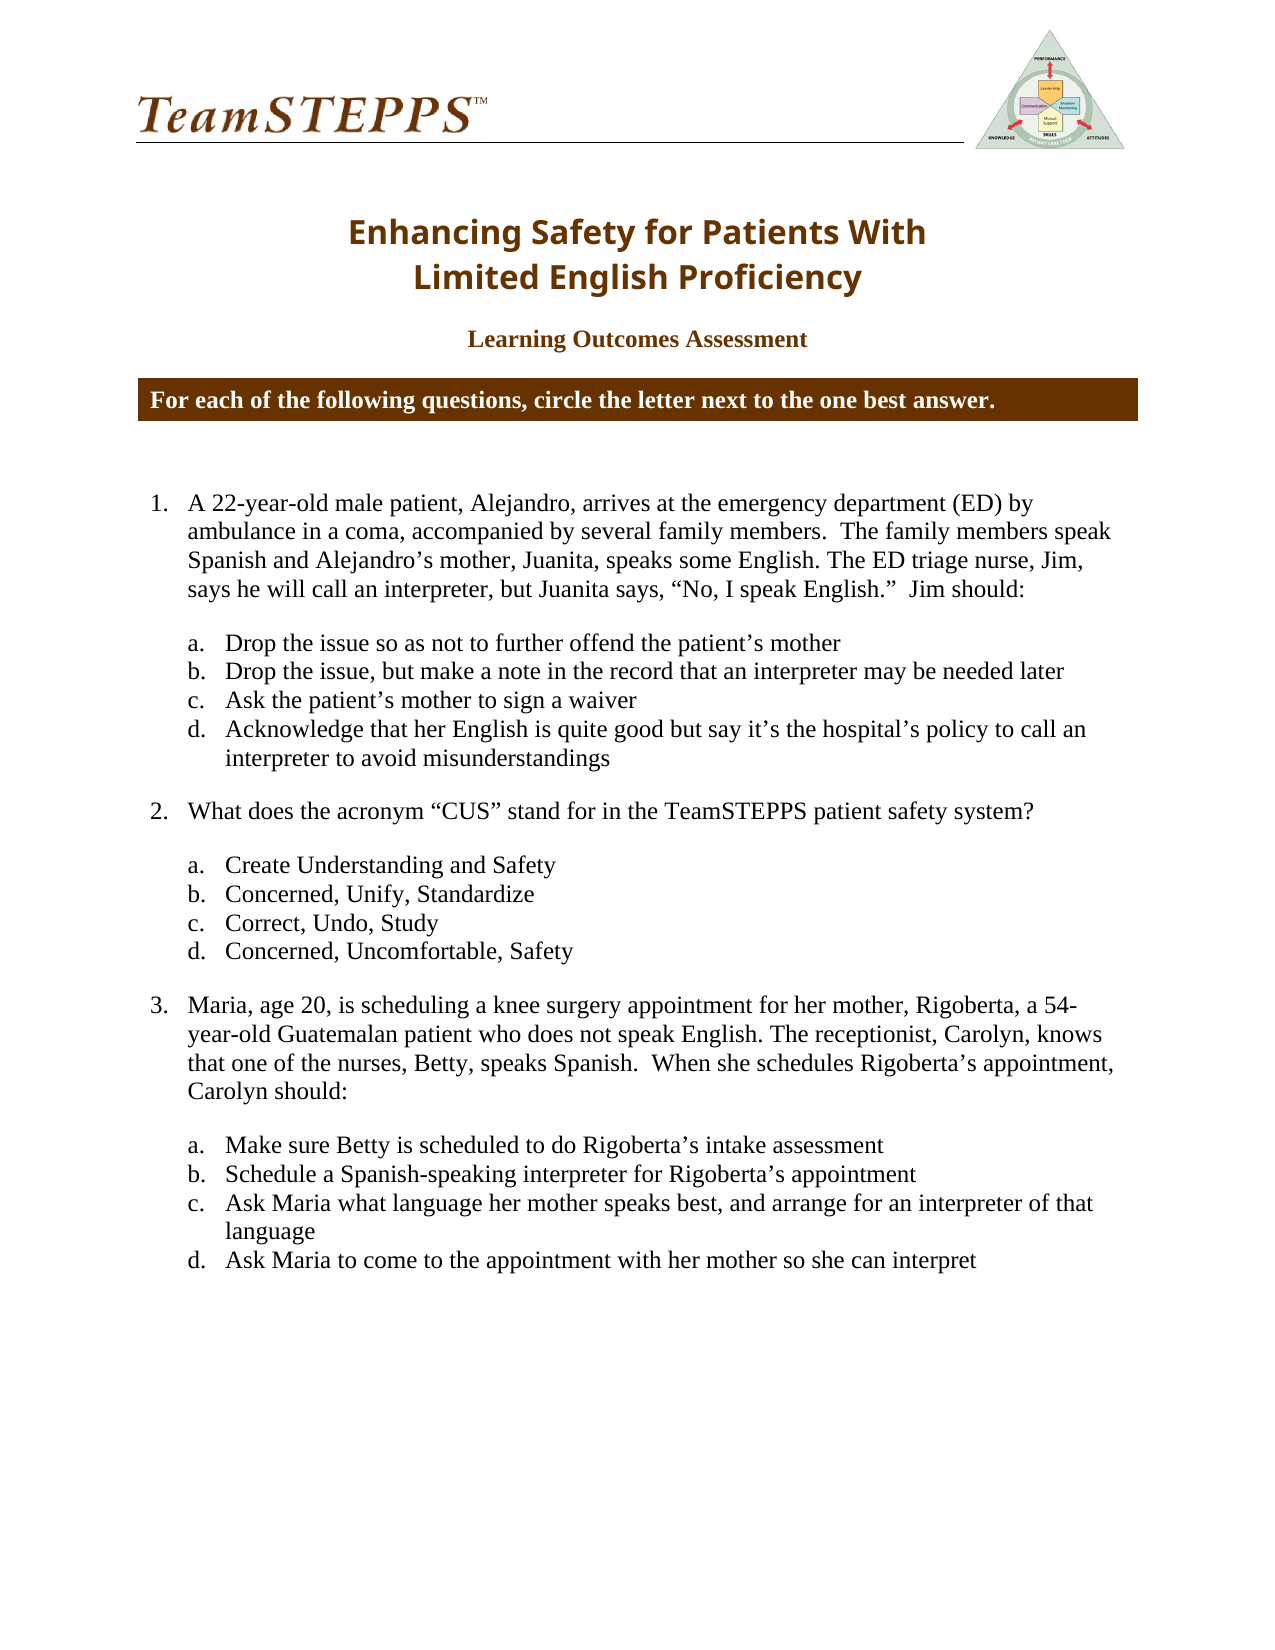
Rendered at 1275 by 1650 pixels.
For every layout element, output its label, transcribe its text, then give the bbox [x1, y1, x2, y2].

list Correct, Undo, Study [187, 908, 1125, 936]
list Drop the issue, but make a note in the record that an interpreter may be needed later [187, 656, 1125, 685]
table_header For each of the following questions, circle the letter next to the one best answer. [139, 379, 1137, 420]
list Ask the patient’s mother to sign a waiver [187, 685, 1125, 714]
list Acknowledge that her English is quite good but say it’s the hospital’s policy to call an interpreter to avoid misunderstandings [187, 714, 1125, 771]
list What does the acronym “CUS” stand for in the TeamSTEPPS patient safety system? [150, 796, 1125, 825]
list Concerned, Unify, Standardize [187, 879, 1125, 908]
text Limited English Proficiency [150, 254, 1125, 299]
list Create Understanding and Safety [187, 850, 1125, 879]
list Ask Maria to come to the appointment with her mother so she can interpret [187, 1245, 1125, 1274]
text Enhancing Safety for Patients With [150, 208, 1125, 254]
list Maria, age 20, is scheduling a knee surgery appointment for her mother, Rigoberta, a 54-year-old Guatemalan patient who does not speak English. The receptionist, Carolyn, knows that one of the nurses, Betty, speaks Spanish. When she schedules Rigoberta’s appointment, Carolyn should: [150, 990, 1125, 1105]
list Ask Maria what language her mother speaks best, and arrange for an interpreter of that language [187, 1188, 1125, 1245]
list A 22-year-old male patient, Alejandro, arrives at the emergency department (ED) by ambulance in a coma, accompanied by several family members. The family members speak Spanish and Alejandro’s mother, Juanita, speaks some English. The ED triage nurse, Jim, says he will call an interpreter, but Juanita says, “No, I speak English.” Jim should: [150, 488, 1125, 603]
list Concerned, Uncomfortable, Safety [187, 936, 1125, 965]
list Schedule a Spanish-speaking interpreter for Rigoberta’s appointment [187, 1159, 1125, 1188]
list Drop the issue so as not to further offend the patient’s mother [187, 628, 1125, 656]
list Make sure Betty is scheduled to do Rigoberta’s intake assessment [187, 1130, 1125, 1159]
text Learning Outcomes Assessment [150, 324, 1125, 353]
